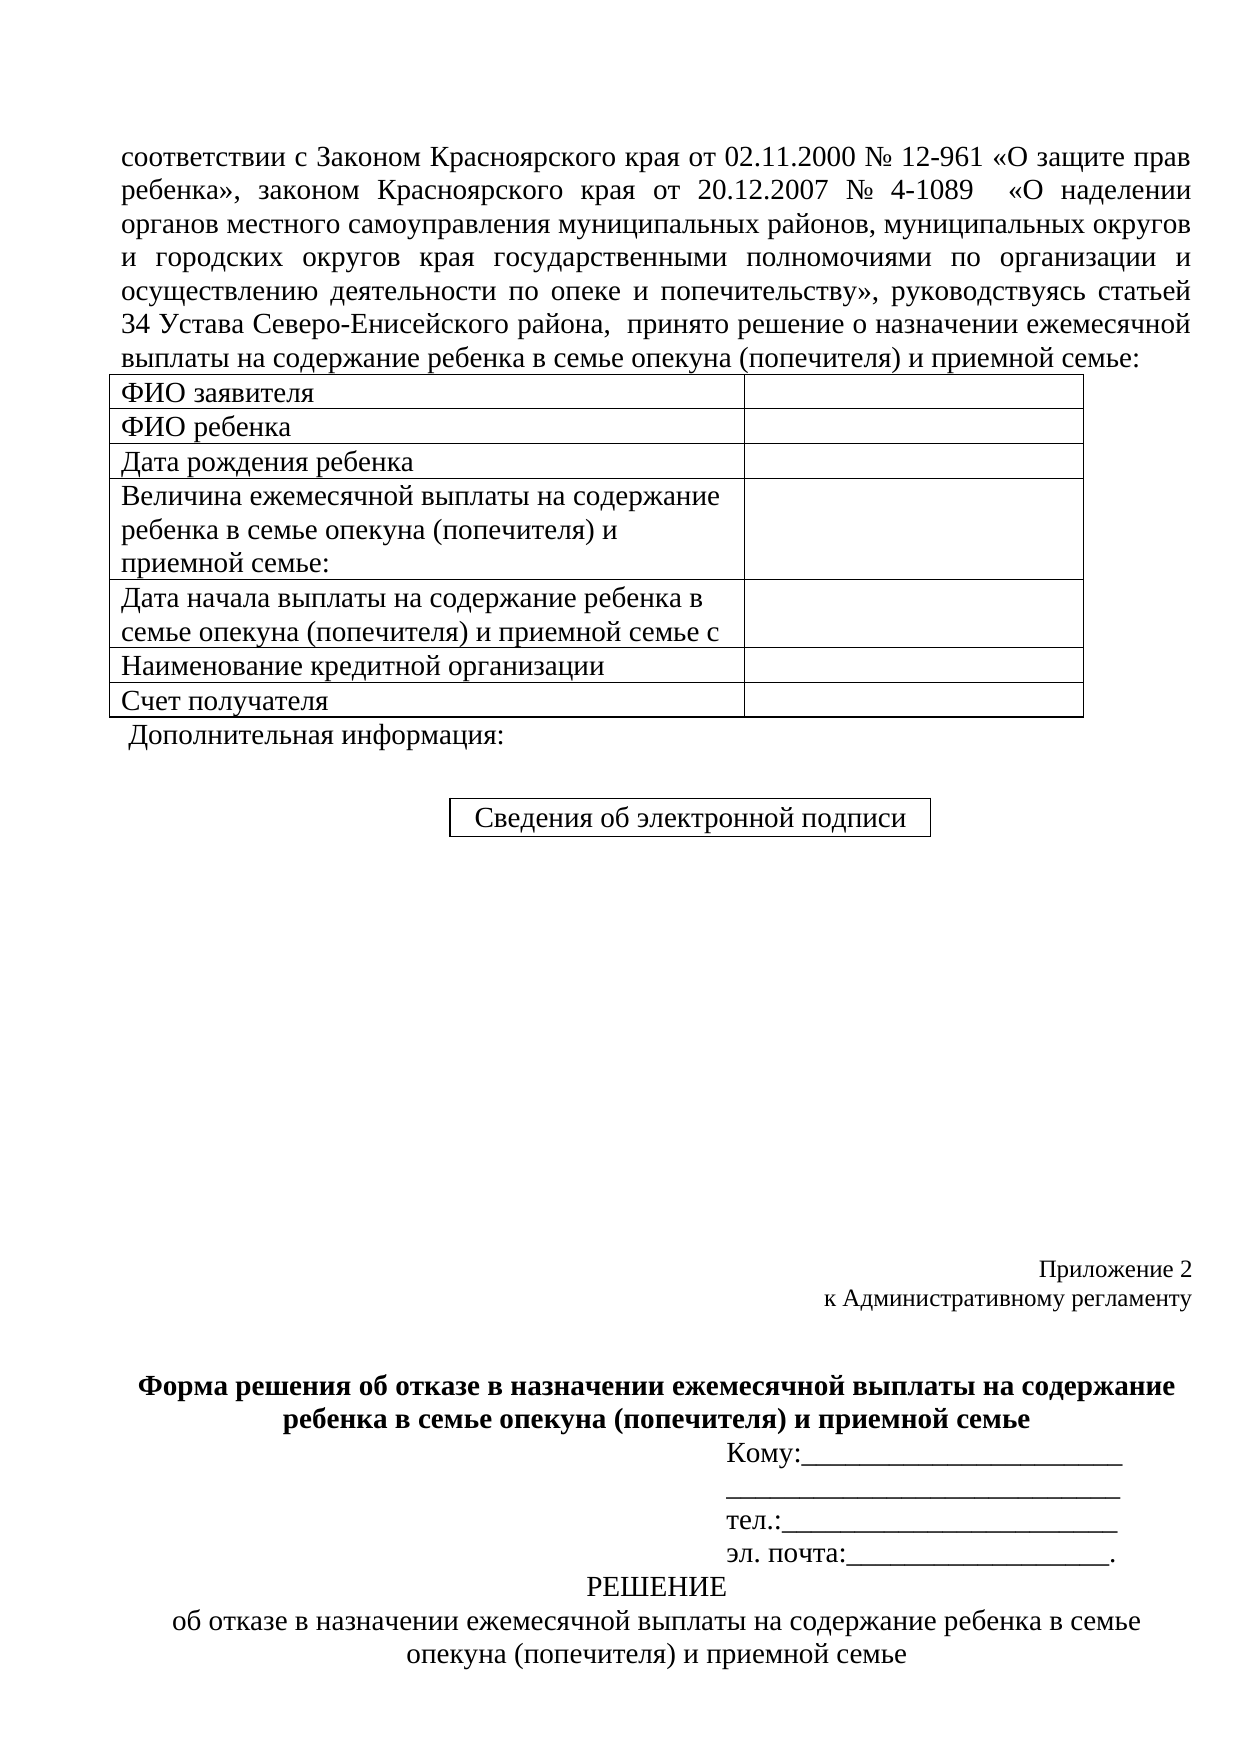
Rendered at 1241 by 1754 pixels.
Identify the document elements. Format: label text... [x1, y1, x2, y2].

text опекуна (попечителя) и приемной семье [121, 1636, 1192, 1670]
text тел.:_______________________ [726, 1502, 1192, 1536]
table_cell Счет получателя [110, 683, 744, 716]
table_cell [745, 409, 1083, 443]
text к Административному регламенту [121, 1283, 1192, 1312]
table_header ФИО заявителя [110, 375, 744, 408]
text Кому:______________________ [726, 1435, 1192, 1468]
text Дополнительная информация: [121, 717, 1192, 751]
text РЕШЕНИЕ [121, 1569, 1192, 1603]
table_cell ФИО ребенка [110, 409, 744, 443]
table_cell [745, 683, 1083, 716]
table_cell [745, 580, 1083, 647]
table_header [745, 375, 1083, 408]
text Приложение 2 [121, 1254, 1192, 1283]
table_cell [745, 648, 1083, 682]
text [121, 139, 1192, 374]
table_header Сведения об электронной подписи [451, 799, 930, 836]
table_cell Величина ежемесячной выплаты на содержание ребенка в семье опекуна (попечителя) и приемной семье: [110, 479, 744, 579]
text эл. почта:__________________. [726, 1536, 1192, 1569]
table_cell Дата начала выплаты на содержание ребенка в семье опекуна (попечителя) и приемной семье с [110, 580, 744, 647]
text об отказе в назначении ежемесячной выплаты на содержание ребенка в семье [121, 1603, 1192, 1636]
text Форма решения об отказе в назначении ежемесячной выплаты на содержание ребенка в семье опекуна (попечителя) и приемной семье [121, 1368, 1192, 1435]
table_cell [745, 444, 1083, 477]
text ___________________________ [726, 1468, 1192, 1502]
table_cell Наименование кредитной организации [110, 648, 744, 682]
table_cell [745, 479, 1083, 579]
table_cell Дата рождения ребенка [110, 444, 744, 477]
